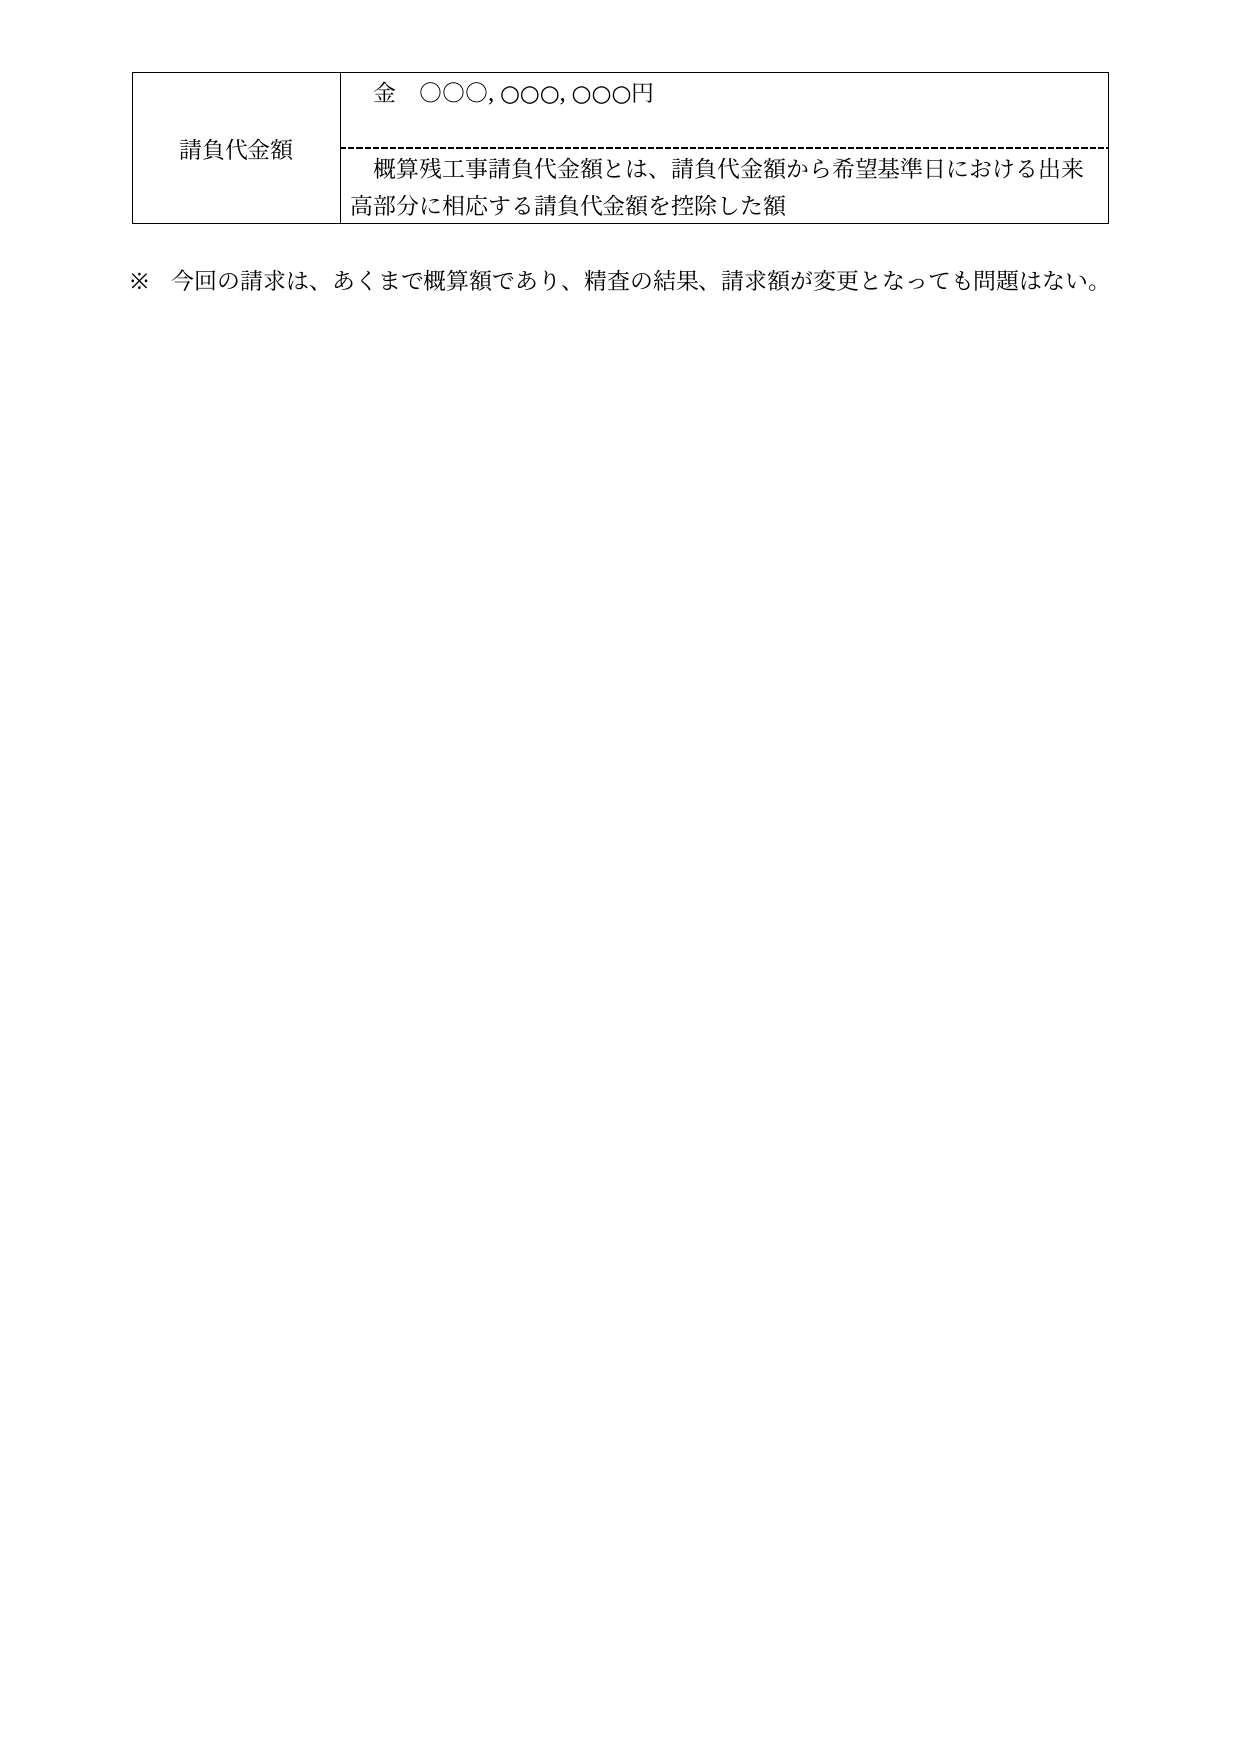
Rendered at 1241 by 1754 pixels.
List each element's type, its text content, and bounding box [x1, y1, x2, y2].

table_cell 金 ○○○, ○○○, ○○○円 [341, 73, 1108, 147]
table_cell 概算残工事 請負代金額 [133, 73, 340, 223]
text ※ 今回の請求は、あくまで概算額であり、精査の結果、請求額が変更となっても問題はない。 [130, 261, 1119, 298]
table_cell 概算残工事請負代金額とは、請負代金額から希望基準日における出来高部分に相応する請負代金額を控除した額 [341, 147, 1108, 223]
